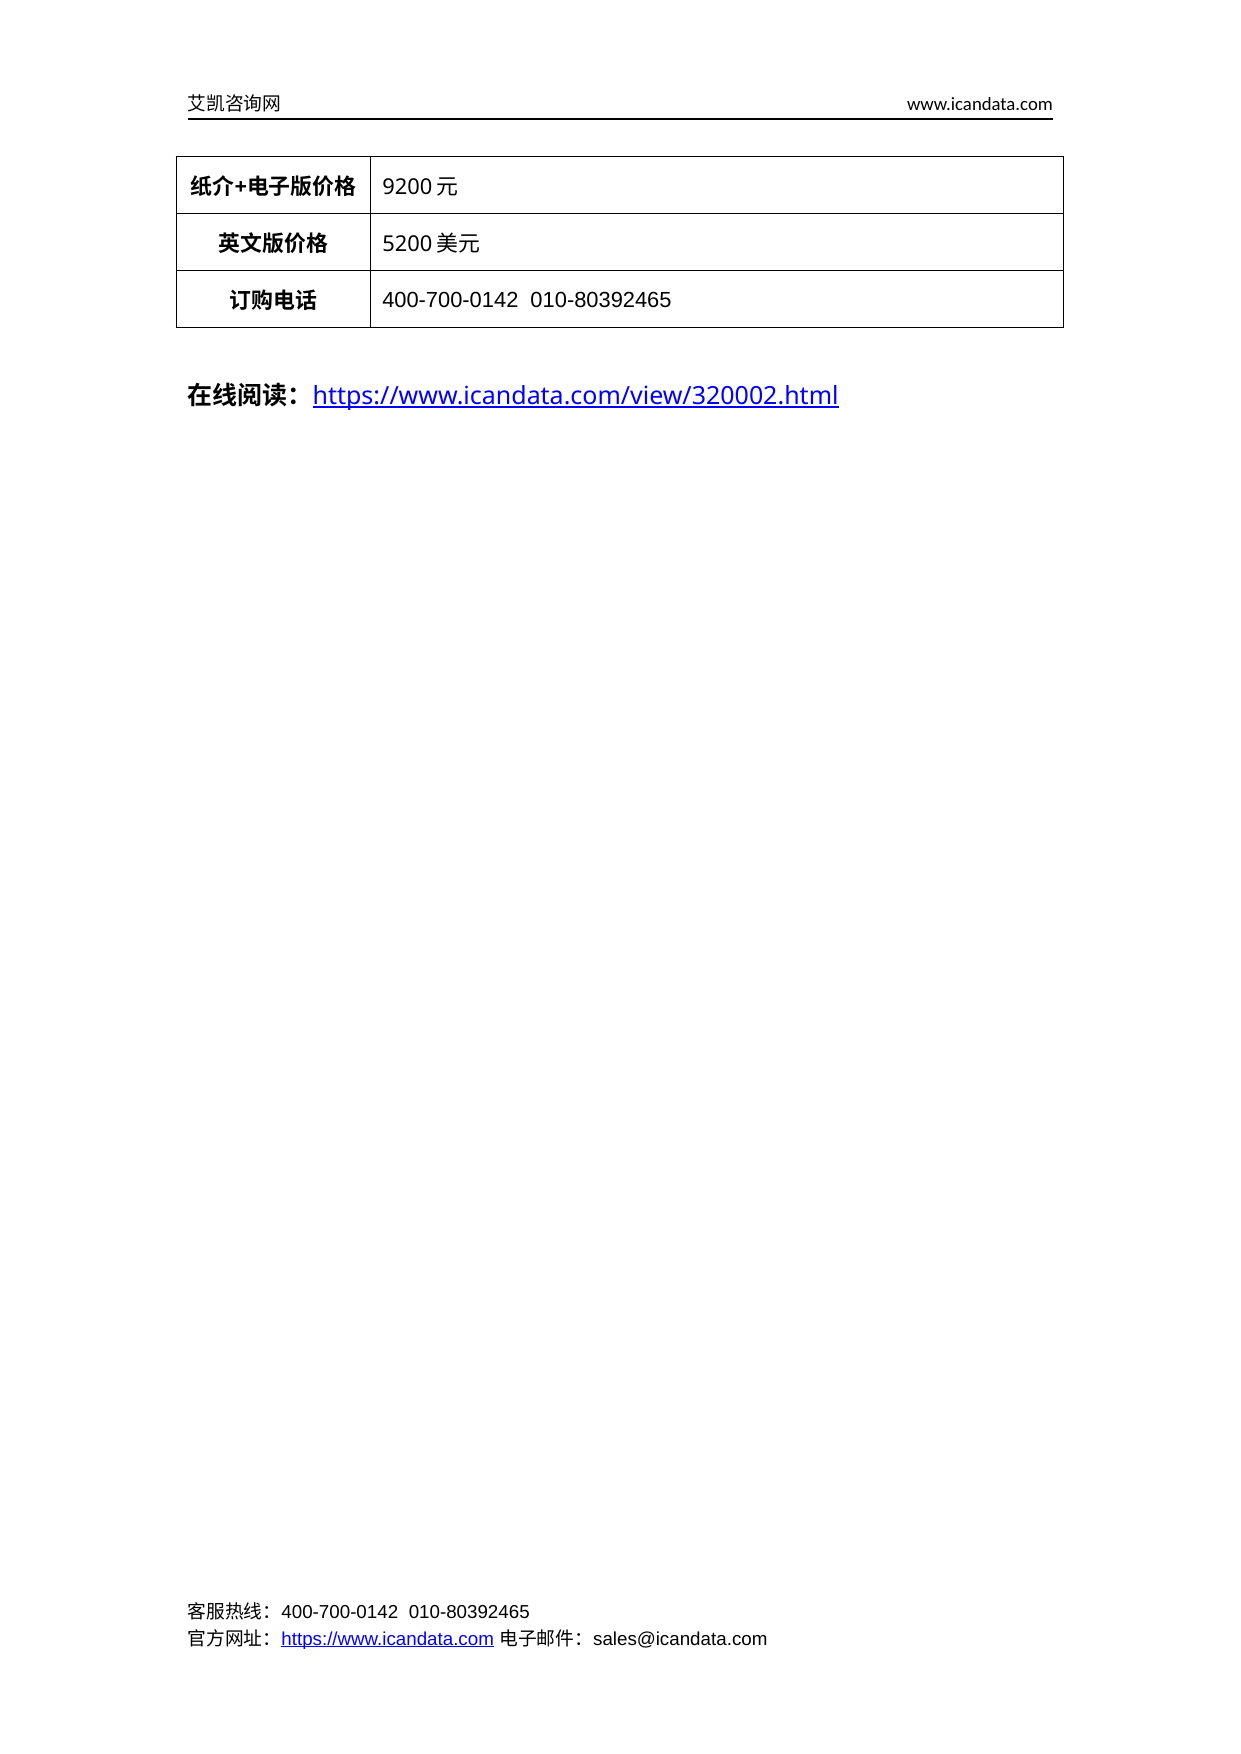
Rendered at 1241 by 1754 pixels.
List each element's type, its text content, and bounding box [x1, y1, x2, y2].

text 在线阅读：https://www.icandata.com/view/320002.html [187, 361, 1053, 426]
table_cell 5200美元 [371, 214, 1063, 270]
table_cell 订购电话 [177, 271, 370, 327]
table_cell 400-700-0142 010-80392465 [371, 271, 1063, 327]
table_cell 9200元 [371, 157, 1063, 213]
table_cell 英文版价格 [177, 214, 370, 270]
table_cell 纸介+电子版价格 [177, 157, 370, 213]
